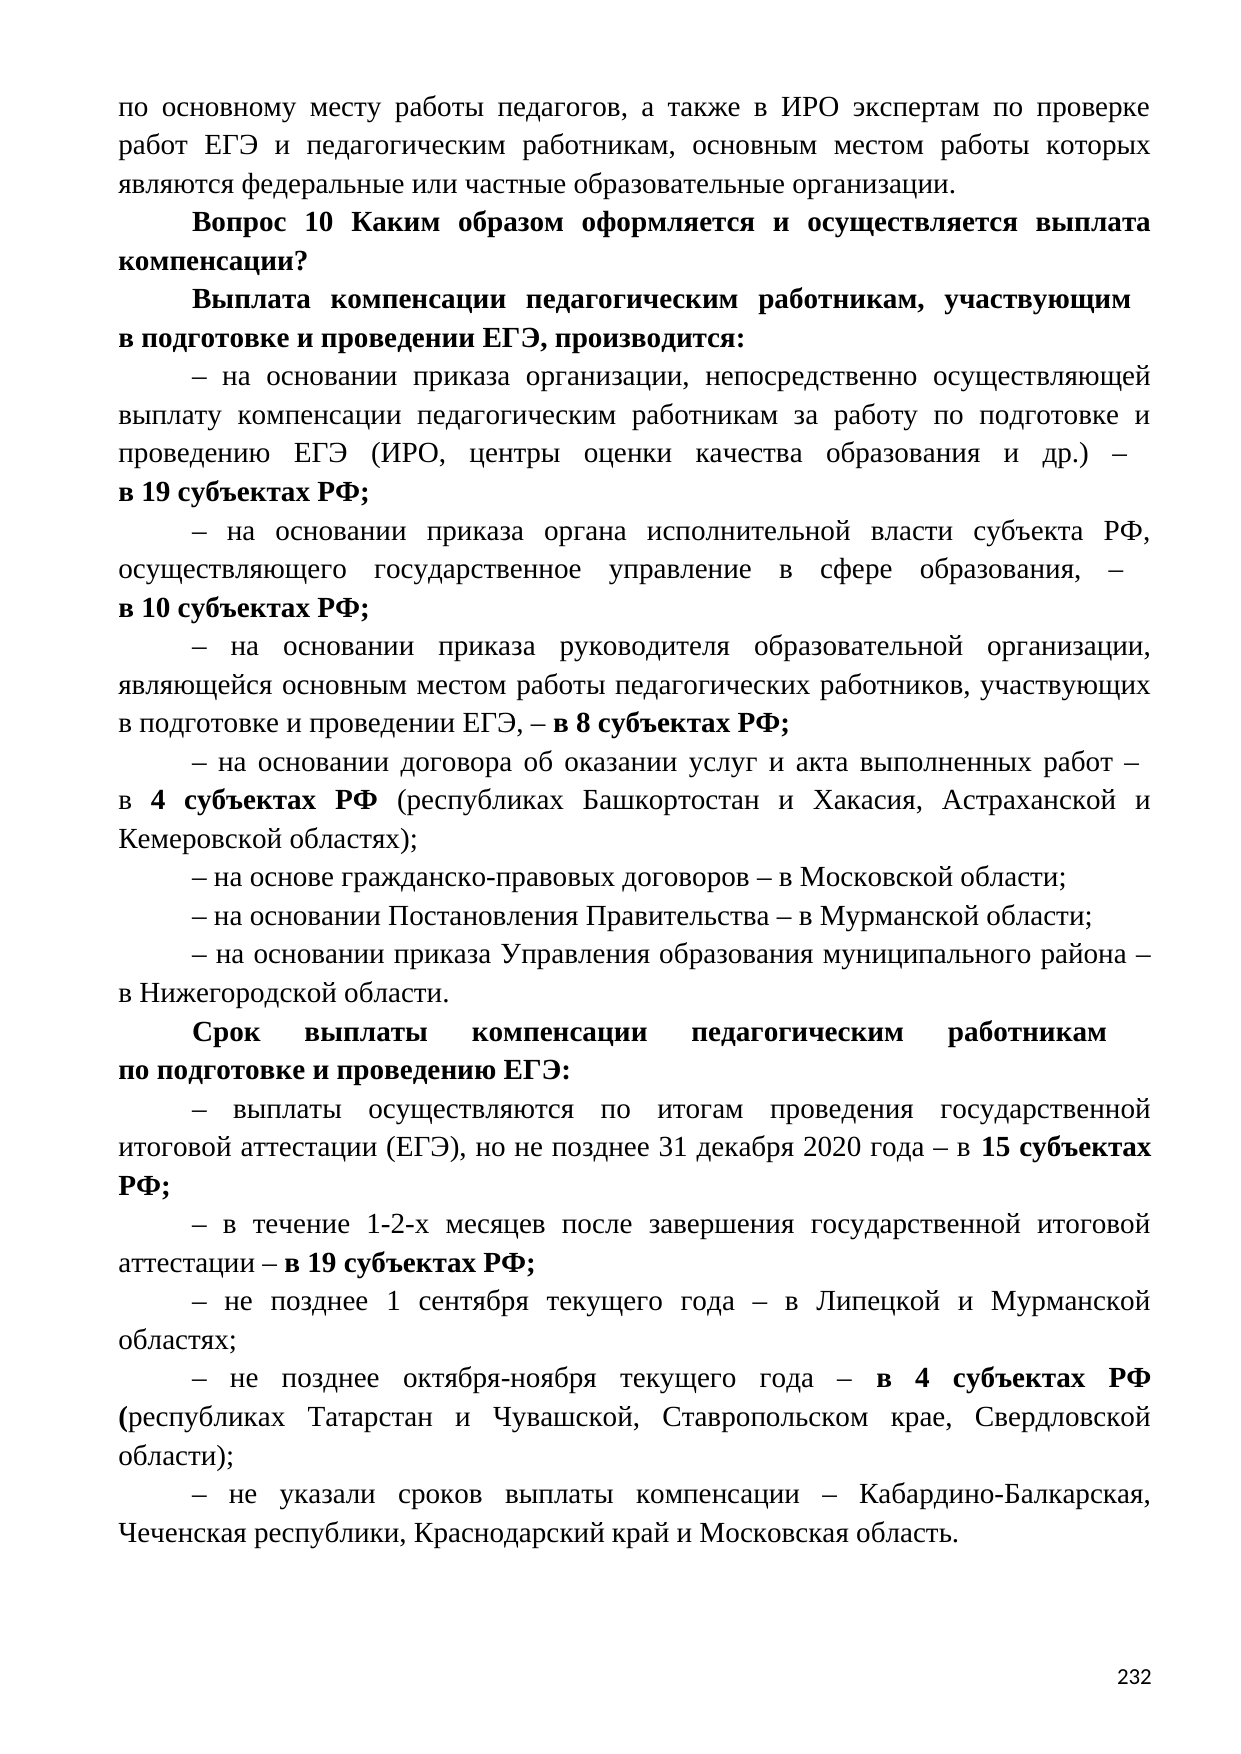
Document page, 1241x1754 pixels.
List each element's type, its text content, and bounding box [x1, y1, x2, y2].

text Вопрос 10 Каким образом оформляется и осуществляется выплата компенсации? [118, 204, 1152, 276]
text – на основании приказа Управления образования муниципального района – в Нижегородской области. [118, 937, 1152, 1009]
text Выплата компенсации педагогическим работникам, участвующим в подготовке и проведении ЕГЭ, производится: [118, 281, 1152, 353]
text – на основании договора об оказании услуг и акта выполненных работ – в 4 субъектах РФ (республиках Башкортостан и Хакасия, Астраханской и Кемеровской областях); [118, 744, 1152, 854]
text – на основании Постановления Правительства – в Мурманской области; [118, 898, 1152, 932]
text – в течение 1-2-х месяцев после завершения государственной итоговой аттестации – в 19 субъектах РФ; [118, 1206, 1152, 1278]
text – не позднее октября-ноября текущего года – в 4 субъектах РФ (республиках Татарстан и Чувашской, Ставропольском крае, Свердловской области); [118, 1361, 1152, 1471]
text – на основании приказа органа исполнительной власти субъекта РФ, осуществляющего государственное управление в сфере образования, – в 10 субъектах РФ; [118, 513, 1152, 623]
text – на основании приказа организации, непосредственно осуществляющей выплату компенсации педагогическим работникам за работу по подготовке и проведению ЕГЭ (ИРО, центры оценки качества образования и др.) – в 19 субъектах РФ; [118, 358, 1152, 508]
text – на основе гражданско-правовых договоров – в Московской области; [118, 859, 1152, 893]
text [118, 89, 1152, 199]
text Срок выплаты компенсации педагогическим работникам по подготовке и проведению ЕГЭ: [118, 1014, 1152, 1086]
text – не указали сроков выплаты компенсации – Кабардино-Балкарская, Чеченская республики, Краснодарский край и Московская область. [118, 1476, 1152, 1548]
text – не позднее 1 сентября текущего года – в Липецкой и Мурманской областях; [118, 1283, 1152, 1356]
text – на основании приказа руководителя образовательной организации, являющейся основным местом работы педагогических работников, участвующих в подготовке и проведении ЕГЭ, – в 8 субъектах РФ; [118, 628, 1152, 739]
text – выплаты осуществляются по итогам проведения государственной итоговой аттестации (ЕГЭ), но не позднее 31 декабря 2020 года – в 15 субъектах РФ; [118, 1091, 1152, 1201]
